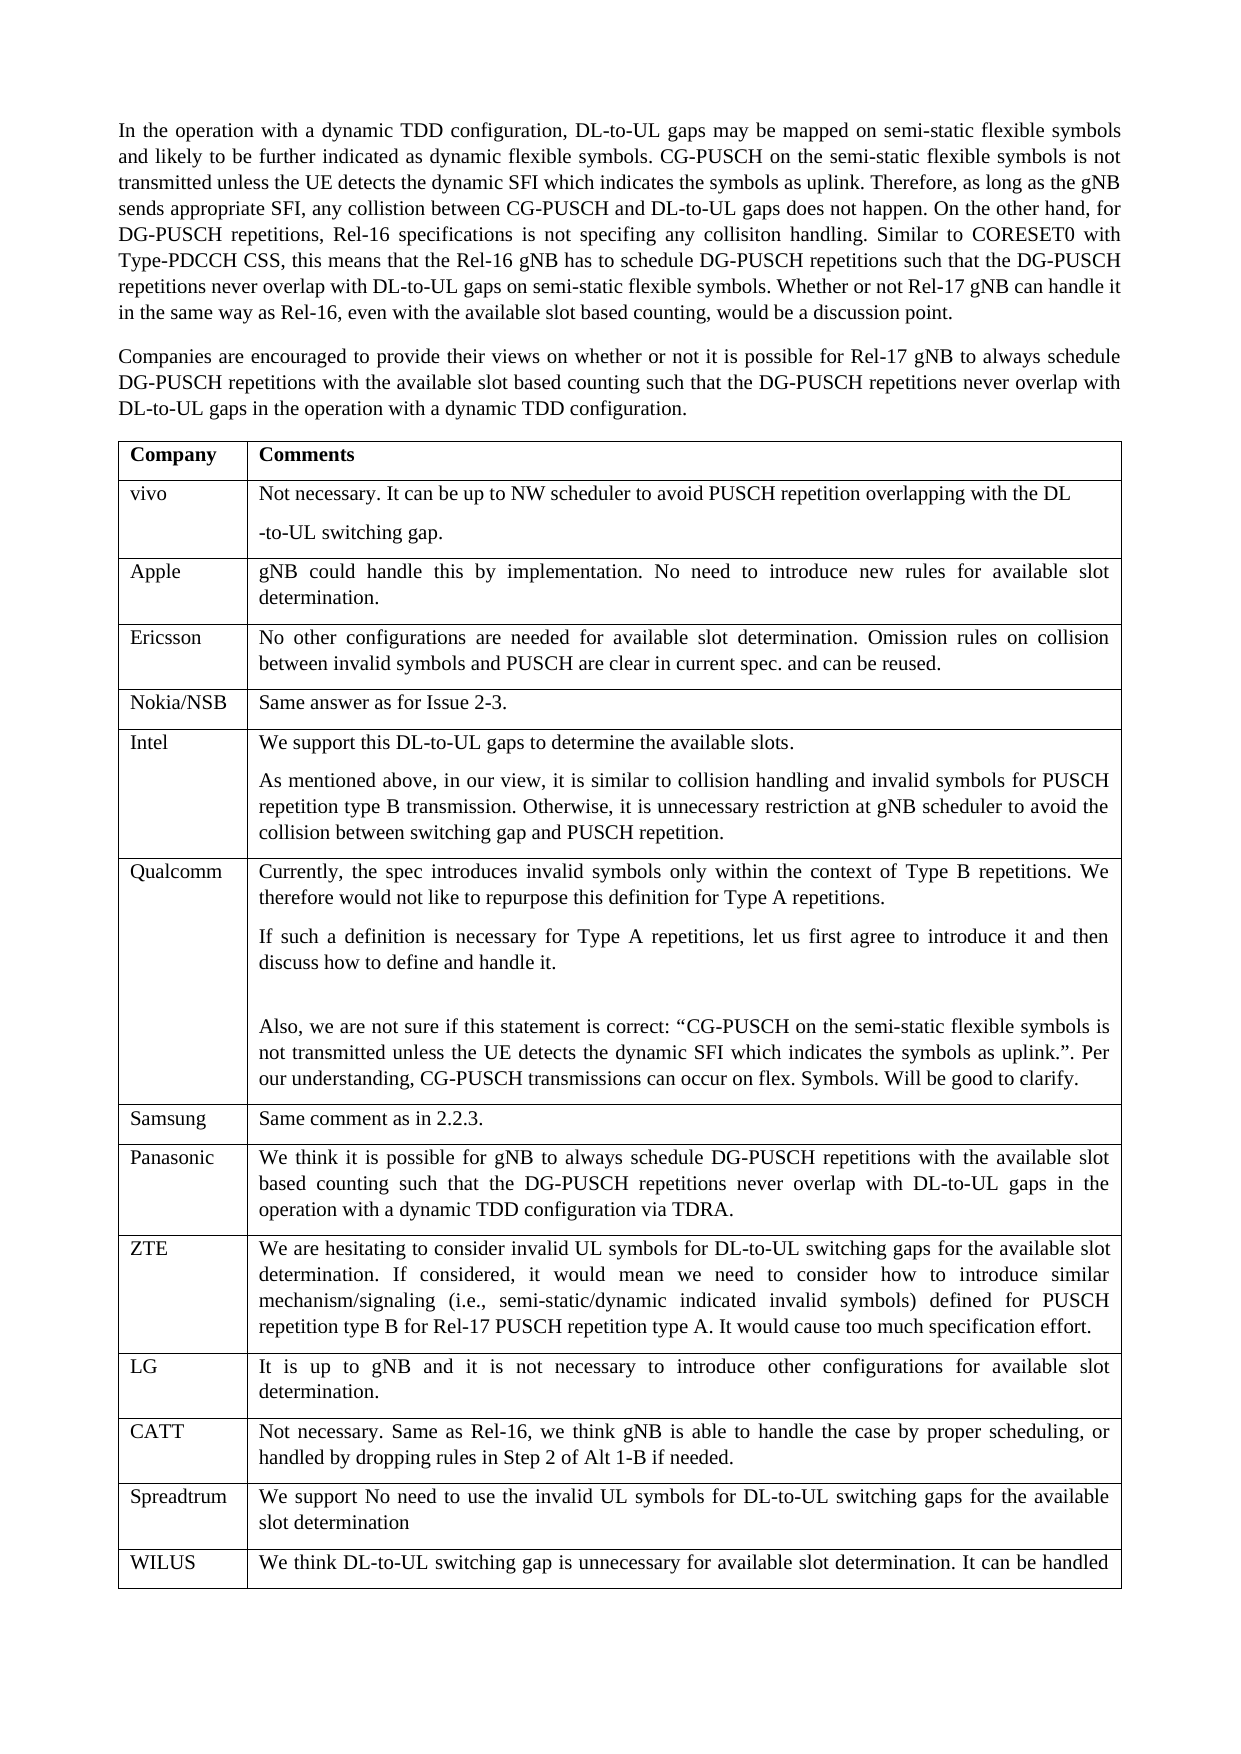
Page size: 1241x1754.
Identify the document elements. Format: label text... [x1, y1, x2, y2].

table_cell Intel [119, 730, 247, 858]
table_cell Currently, the spec introduces invalid symbols only within the context of Type B repetitions. We therefore would not like to repurpose this definition for Type A repetitions. If such a definition is necessary for Type A repetitions, let us first agree to introduce it and then discuss how to define and handle it. Also, we are not sure if this statement is correct: “CG-PUSCH on the semi-static flexible symbols is not transmitted unless the UE detects the dynamic SFI which indicates the symbols as uplink.”. Per our understanding, CG-PUSCH transmissions can occur on flex. Symbols. Will be good to clarify. [248, 859, 1121, 1104]
table_cell Panasonic [119, 1145, 247, 1235]
table_cell Ericsson [119, 625, 247, 689]
table_cell We support this DL-to-UL gaps to determine the available slots. As mentioned above, in our view, it is similar to collision handling and invalid symbols for PUSCH repetition type B transmission. Otherwise, it is unnecessary restriction at gNB scheduler to avoid the collision between switching gap and PUSCH repetition. [248, 730, 1121, 858]
table_cell We support No need to use the invalid UL symbols for DL-to-UL switching gaps for the available slot determination [248, 1484, 1121, 1549]
table_cell Not necessary. It can be up to NW scheduler to avoid PUSCH repetition overlapping with the DL -to-UL switching gap. [248, 481, 1121, 558]
table_cell WILUS [119, 1550, 247, 1588]
table_cell Samsung [119, 1105, 247, 1144]
table_cell gNB could handle this by implementation. No need to introduce new rules for available slot determination. [248, 559, 1121, 624]
table_cell Qualcomm [119, 859, 247, 1104]
table_cell ZTE [119, 1236, 247, 1352]
table_cell Nokia/NSB [119, 690, 247, 728]
table_cell Not necessary. Same as Rel-16, we think gNB is able to handle the case by proper scheduling, or handled by dropping rules in Step 2 of Alt 1-B if needed. [248, 1419, 1121, 1483]
table_cell It is up to gNB and it is not necessary to introduce other configurations for available slot determination. [248, 1354, 1121, 1418]
table_cell CATT [119, 1419, 247, 1483]
table_cell Same answer as for Issue 2-3. [248, 690, 1121, 728]
table_cell No other configurations are needed for available slot determination. Omission rules on collision between invalid symbols and PUSCH are clear in current spec. and can be reused. [248, 625, 1121, 689]
table_header Comments [248, 442, 1121, 480]
table_cell We think it is possible for gNB to always schedule DG-PUSCH repetitions with the available slot based counting such that the DG-PUSCH repetitions never overlap with DL-to-UL gaps in the operation with a dynamic TDD configuration via TDRA. [248, 1145, 1121, 1235]
table_cell LG [119, 1354, 247, 1418]
text In the operation with a dynamic TDD configuration, DL-to-UL gaps may be mapped on semi-static flexible symbols and likely to be further indicated as dynamic flexible symbols. CG-PUSCH on the semi-static flexible symbols is not transmitted unless the UE detects the dynamic SFI which indicates the symbols as uplink. Therefore, as long as the gNB sends appropriate SFI, any collistion between CG-PUSCH and DL-to-UL gaps does not happen. On the other hand, for DG-PUSCH repetitions, Rel-16 specifications is not specifing any collisiton handling. Similar to CORESET0 with Type-PDCCH CSS, this means that the Rel-16 gNB has to schedule DG-PUSCH repetitions such that the DG-PUSCH repetitions never overlap with DL-to-UL gaps on semi-static flexible symbols. Whether or not Rel-17 gNB can handle it in the same way as Rel-16, even with the available slot based counting, would be a discussion point. [118, 118, 1122, 324]
table_cell Same comment as in 2.2.3. [248, 1105, 1121, 1144]
table_cell vivo [119, 481, 247, 558]
text Companies are encouraged to provide their views on whether or not it is possible for Rel-17 gNB to always schedule DG-PUSCH repetitions with the available slot based counting such that the DG-PUSCH repetitions never overlap with DL-to-UL gaps in the operation with a dynamic TDD configuration. [118, 344, 1122, 420]
table_header Company [119, 442, 247, 480]
table_cell We are hesitating to consider invalid UL symbols for DL-to-UL switching gaps for the available slot determination. If considered, it would mean we need to consider how to introduce similar mechanism/signaling (i.e., semi-static/dynamic indicated invalid symbols) defined for PUSCH repetition type B for Rel-17 PUSCH repetition type A. It would cause too much specification effort. [248, 1236, 1121, 1352]
table_cell Apple [119, 559, 247, 624]
table_cell Spreadtrum [119, 1484, 247, 1549]
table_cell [248, 1550, 1121, 1588]
